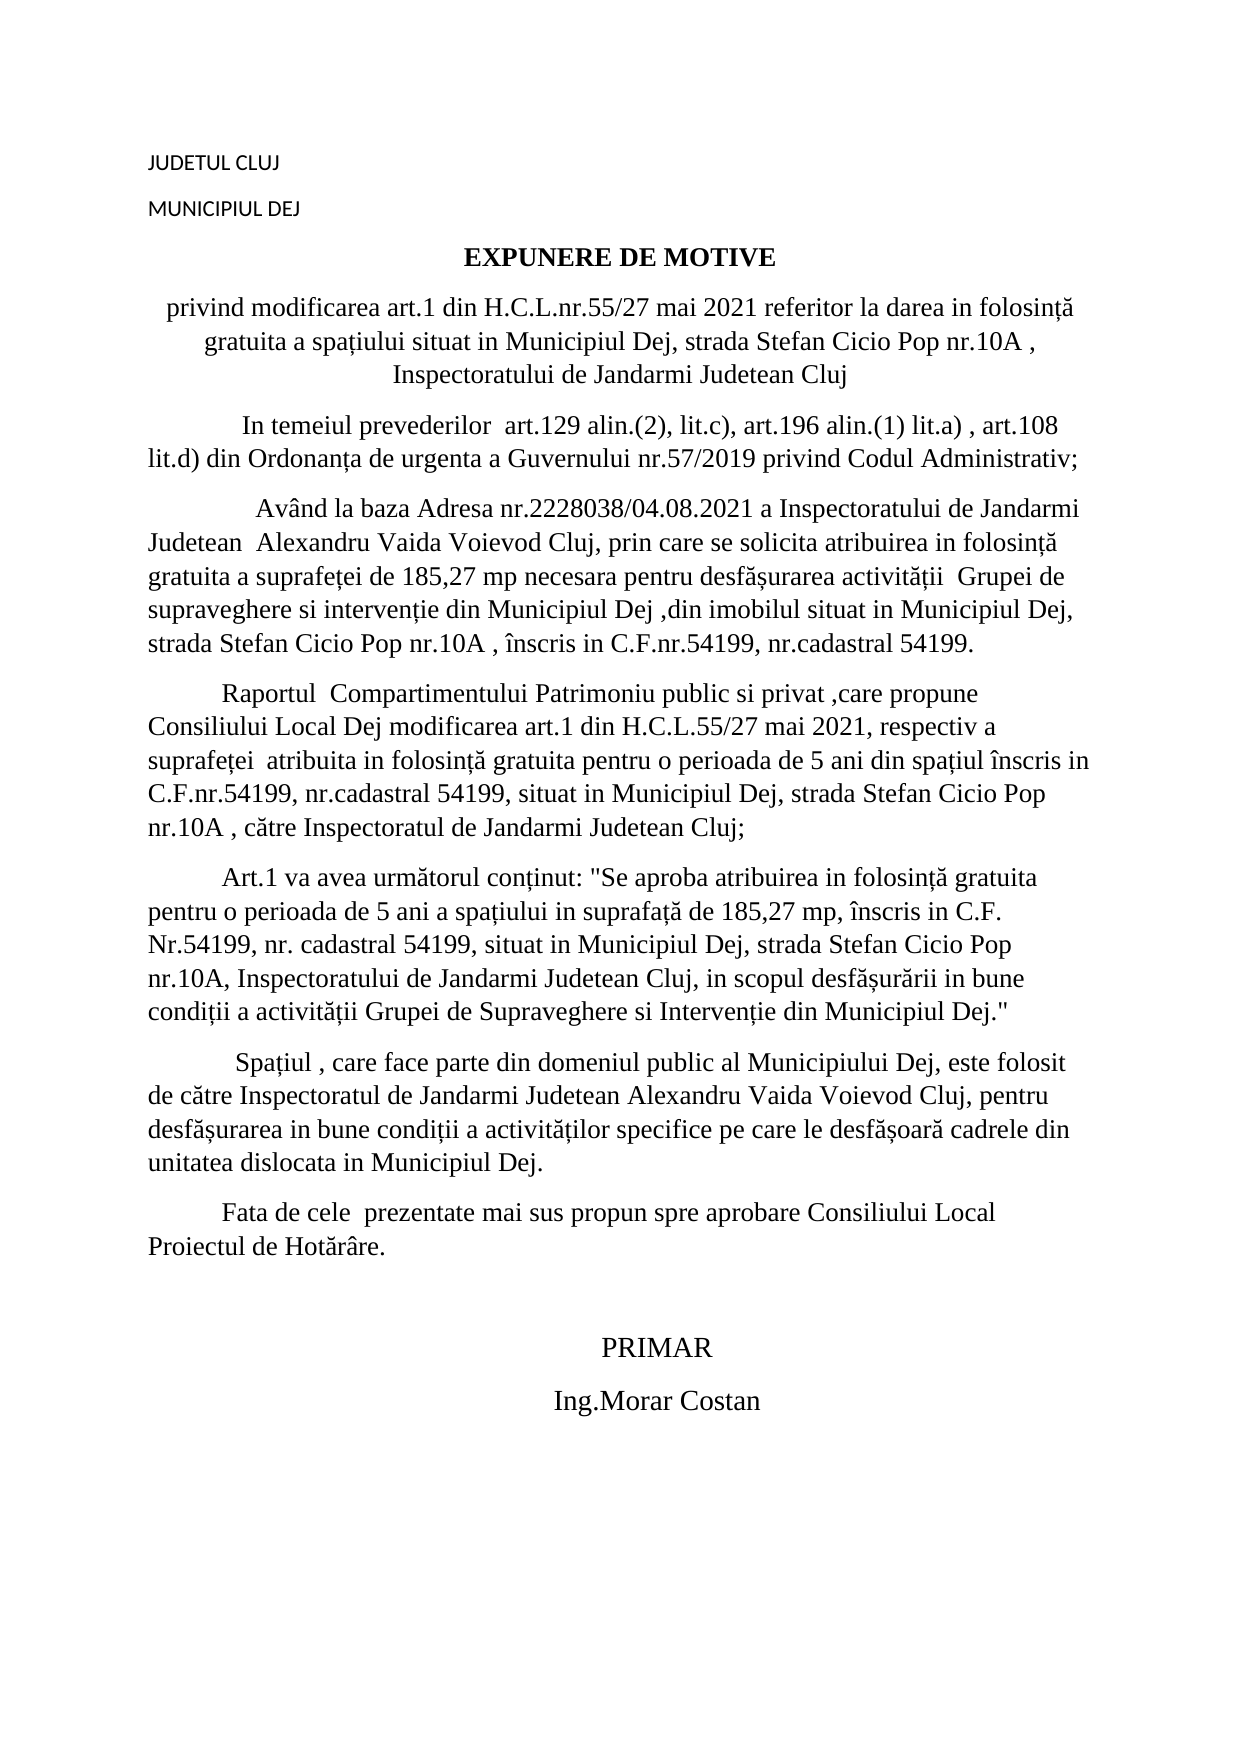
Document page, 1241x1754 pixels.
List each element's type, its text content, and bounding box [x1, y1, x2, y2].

text MUNICIPIUL DEJ [148, 194, 1093, 222]
text In temeiul prevederilor art.129 alin.(2), lit.c), art.196 alin.(1) lit.a) , art.108 lit.d) din Ordonanța de urgenta a Guvernului nr.57/2019 privind Codul Administrativ; [148, 409, 1093, 473]
text Având la baza Adresa nr.2228038/04.08.2021 a Inspectoratului de Jandarmi Judetean Alexandru Vaida Voievod Cluj, prin care se solicita atribuirea in folosință gratuita a suprafeței de 185,27 mp necesara pentru desfășurarea activității Grupei de supraveghere si intervenție din Municipiul Dej ,din imobilul situat in Municipiul Dej, strada Stefan Cicio Pop nr.10A , înscris in C.F.nr.54199, nr.cadastral 54199. [148, 493, 1093, 658]
text Ing.Morar Costan [148, 1383, 1093, 1417]
text PRIMAR [148, 1331, 1093, 1364]
text Art.1 va avea următorul conținut: "Se aproba atribuirea in folosință gratuita pentru o perioada de 5 ani a spațiului in suprafață de 185,27 mp, înscris in C.F. Nr.54199, nr. cadastral 54199, situat in Municipiul Dej, strada Stefan Cicio Pop nr.10A, Inspectoratului de Jandarmi Judetean Cluj, in scopul desfășurării in bune condiții a activității Grupei de Supraveghere si Intervenție din Municipiul Dej." [148, 861, 1093, 1027]
text JUDETUL CLUJ [148, 148, 1093, 176]
text Raportul Compartimentului Patrimoniu public si privat ,care propune Consiliului Local Dej modificarea art.1 din H.C.L.55/27 mai 2021, respectiv a suprafeței atribuita in folosință gratuita pentru o perioada de 5 ani din spațiul înscris in C.F.nr.54199, nr.cadastral 54199, situat in Municipiul Dej, strada Stefan Cicio Pop nr.10A , către Inspectoratul de Jandarmi Judetean Cluj; [148, 677, 1093, 842]
text Spațiul , care face parte din domeniul public al Municipiului Dej, este folosit de către Inspectoratul de Jandarmi Judetean Alexandru Vaida Voievod Cluj, pentru desfășurarea in bune condiții a activităților specifice pe care le desfășoară cadrele din unitatea dislocata in Municipiul Dej. [148, 1046, 1093, 1177]
text privind modificarea art.1 din H.C.L.nr.55/27 mai 2021 referitor la darea in folosință gratuita a spațiului situat in Municipiul Dej, strada Stefan Cicio Pop nr.10A , Inspectoratului de Jandarmi Judetean Cluj [148, 292, 1093, 390]
text Fata de cele prezentate mai sus propun spre aprobare Consiliului Local Proiectul de Hotărâre. [148, 1197, 1093, 1261]
text EXPUNERE DE MOTIVE [148, 241, 1093, 272]
